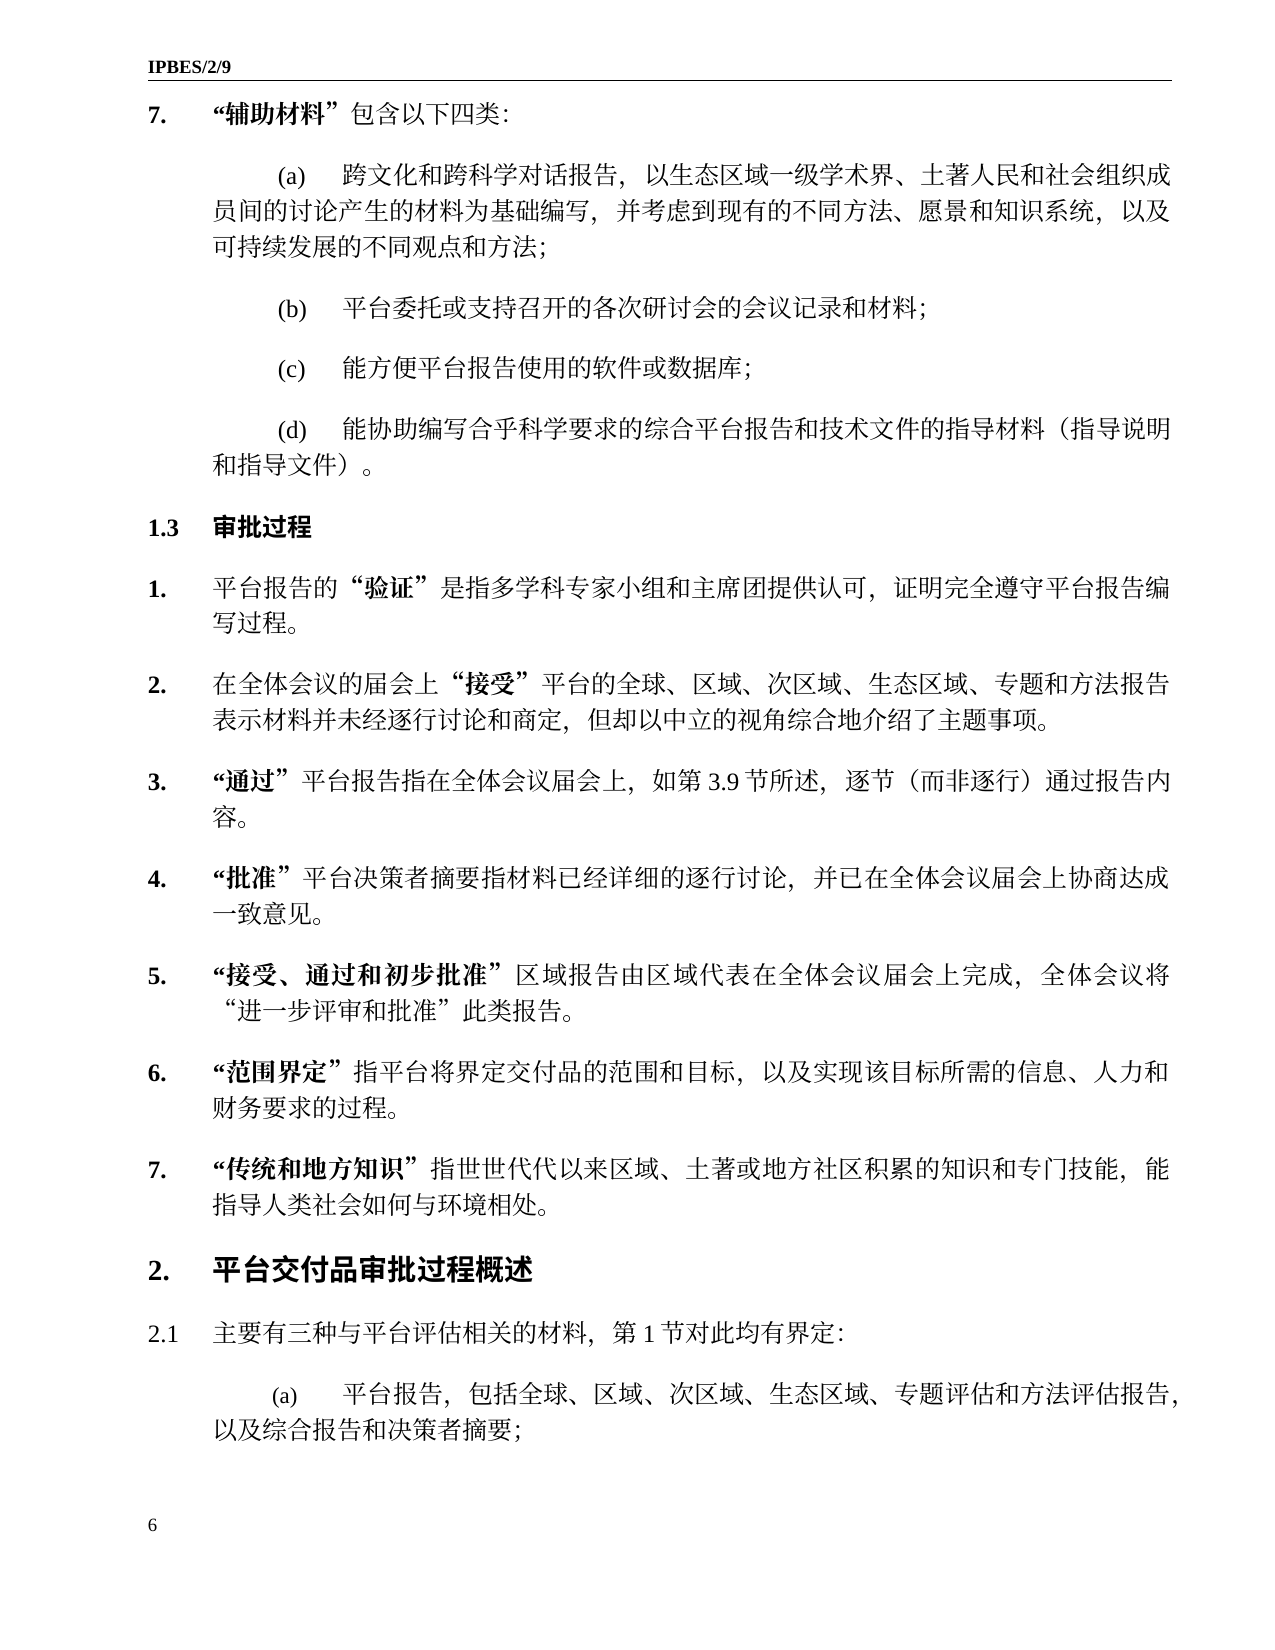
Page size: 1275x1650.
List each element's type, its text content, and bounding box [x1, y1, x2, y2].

text 1. 平台报告的“验证”是指多学科专家小组和主席团提供认可，证明完全遵守平台报告编写过程。 [148, 568, 1172, 640]
list 审批过程 [148, 507, 1142, 543]
list 能方便平台报告使用的软件或数据库； [213, 349, 1172, 385]
text 6. “范围界定”指平台将界定交付品的范围和目标，以及实现该目标所需的信息、人力和财务要求的过程。 [148, 1053, 1172, 1124]
list 主要有三种与平台评估相关的材料，第1节对此均有界定： [148, 1314, 1172, 1349]
text 7. “传统和地方知识”指世世代代以来区域、土著或地方社区积累的知识和专门技能，能指导人类社会如何与环境相处。 [148, 1149, 1172, 1221]
text 2. 在全体会议的届会上“接受”平台的全球、区域、次区域、生态区域、专题和方法报告表示材料并未经逐行讨论和商定，但却以中立的视角综合地介绍了主题事项。 [148, 665, 1172, 737]
text 5. “接受、通过和初步批准”区域报告由区域代表在全体会议届会上完成，全体会议将“进一步评审和批准”此类报告。 [148, 956, 1172, 1028]
list 平台委托或支持召开的各次研讨会的会议记录和材料； [213, 288, 1172, 324]
list 跨文化和跨科学对话报告，以生态区域一级学术界、土著人民和社会组织成员间的讨论产生的材料为基础编写，并考虑到现有的不同方法、愿景和知识系统，以及可持续发展的不同观点和方法； [213, 155, 1172, 263]
text 4. “批准”平台决策者摘要指材料已经详细的逐行讨论，并已在全体会议届会上协商达成一致意见。 [148, 859, 1172, 931]
text 3. “通过”平台报告指在全体会议届会上，如第3.9节所述，逐节（而非逐行）通过报告内容。 [148, 762, 1172, 834]
text 7. “辅助材料”包含以下四类： [148, 94, 1172, 130]
list 能协助编写合乎科学要求的综合平台报告和技术文件的指导材料（指导说明和指导文件）。 [213, 410, 1172, 482]
list 平台交付品审批过程概述 [148, 1246, 1142, 1289]
list 平台报告，包括全球、区域、次区域、生态区域、专题评估和方法评估报告，以及综合报告和决策者摘要； [213, 1374, 1172, 1446]
